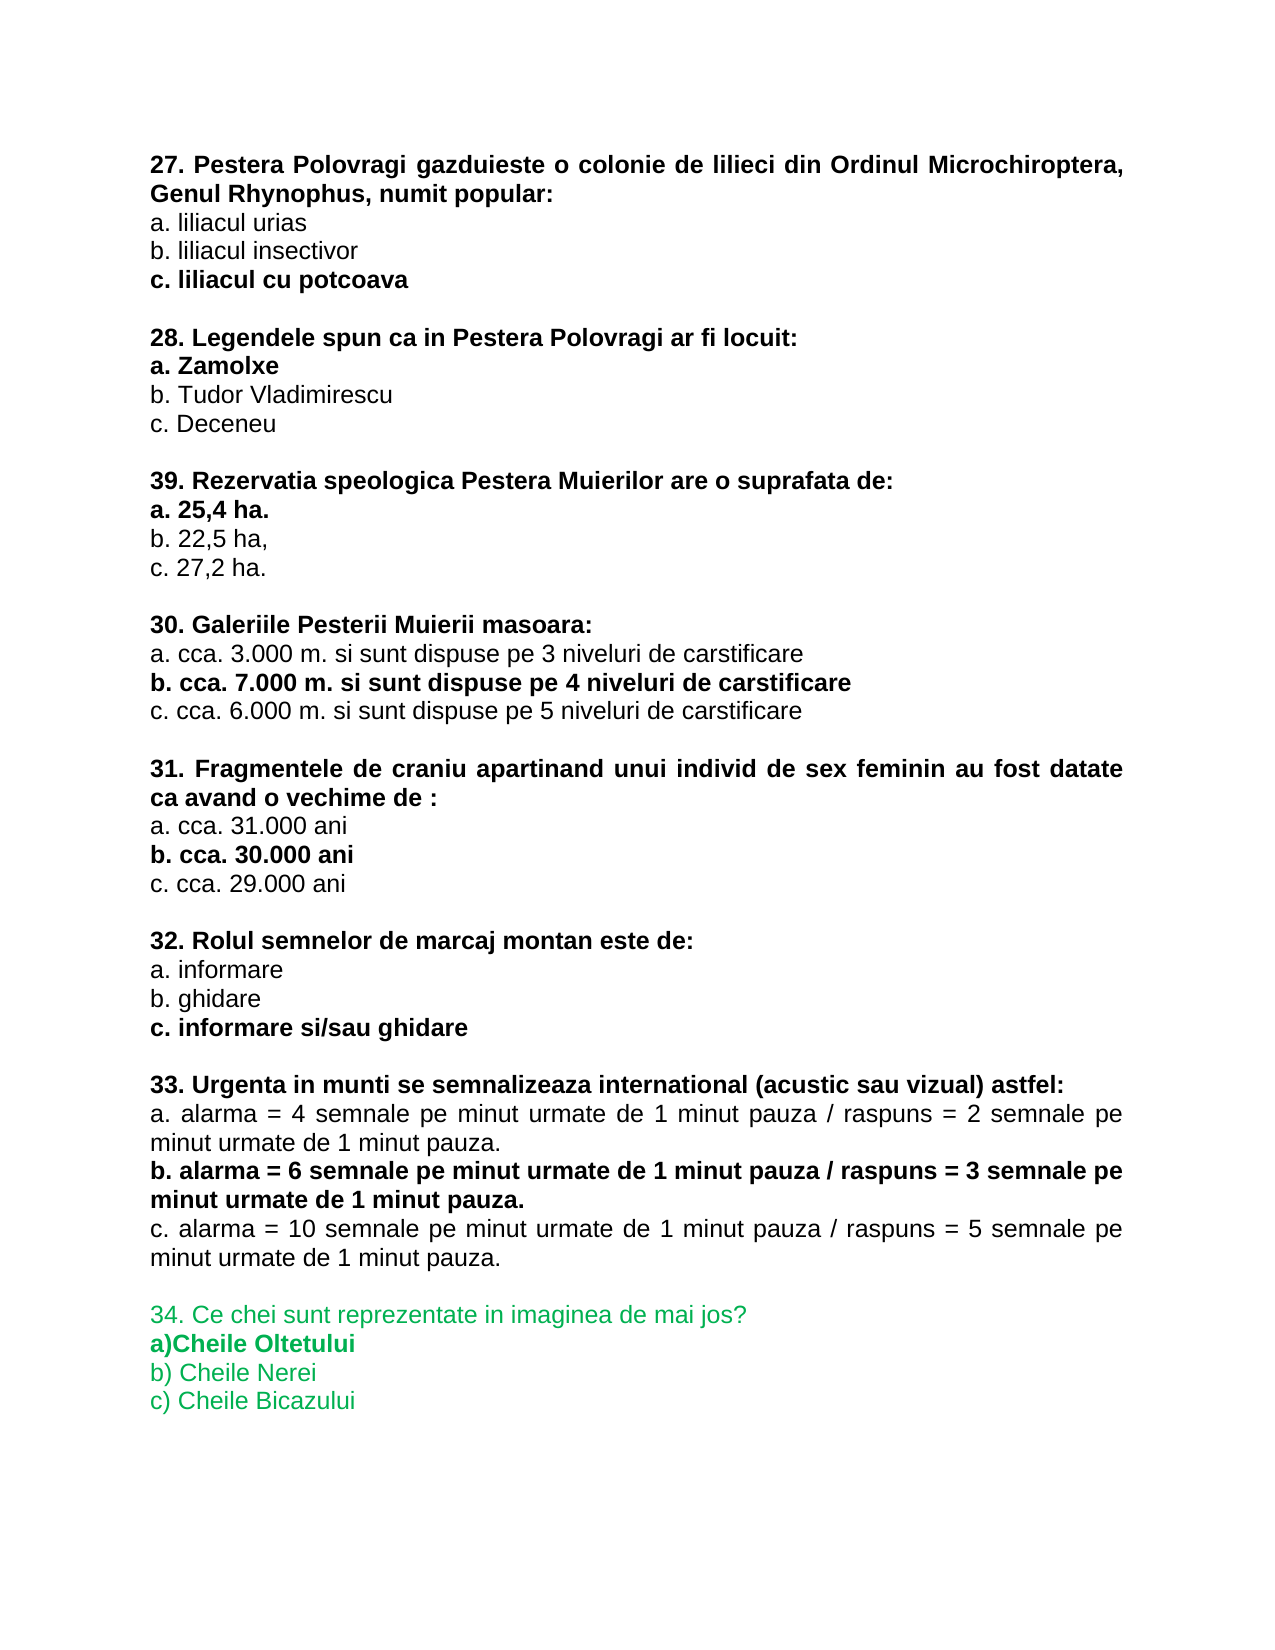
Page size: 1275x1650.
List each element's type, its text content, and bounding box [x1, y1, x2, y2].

text b. cca. 30.000 ani [150, 840, 1125, 869]
text a. 25,4 ha. [150, 495, 1125, 524]
text c. cca. 29.000 ani [150, 869, 1125, 897]
text b. alarma = 6 semnale pe minut urmate de 1 minut pauza / raspuns = 3 semnale pe minut urmate de 1 minut pauza. [150, 1156, 1125, 1214]
text c. cca. 6.000 m. si sunt dispuse pe 5 niveluri de carstificare [150, 696, 1125, 725]
text a. alarma = 4 semnale pe minut urmate de 1 minut pauza / raspuns = 2 semnale pe minut urmate de 1 minut pauza. [150, 1099, 1125, 1156]
text 30. Galeriile Pesterii Muierii masoara: [150, 610, 1125, 639]
text c. liliacul cu potcoava [150, 265, 1125, 294]
text c. informare si/sau ghidare [150, 1012, 1125, 1041]
text b. cca. 7.000 m. si sunt dispuse pe 4 niveluri de carstificare [150, 667, 1125, 696]
text b. Tudor Vladimirescu [150, 380, 1125, 409]
text b) Cheile Nerei [150, 1357, 1125, 1386]
text a. Zamolxe [150, 351, 1125, 380]
text b. ghidare [150, 984, 1125, 1012]
text c. Deceneu [150, 409, 1125, 437]
text b. 22,5 ha, [150, 524, 1125, 552]
text 28. Legendele spun ca in Pestera Polovragi ar fi locuit: [150, 322, 1125, 351]
text c. 27,2 ha. [150, 552, 1125, 581]
text 33. Urgenta in munti se semnalizeaza international (acustic sau vizual) astfel: [150, 1070, 1125, 1099]
text c) Cheile Bicazului [150, 1386, 1125, 1415]
text a)Cheile Oltetului [150, 1329, 1125, 1357]
text 31. Fragmentele de craniu apartinand unui individ de sex feminin au fost datate ca avand o vechime de : [150, 754, 1125, 811]
text 39. Rezervatia speologica Pestera Muierilor are o suprafata de: [150, 466, 1125, 495]
text a. liliacul urias [150, 207, 1125, 236]
text b. liliacul insectivor [150, 236, 1125, 265]
text 32. Rolul semnelor de marcaj montan este de: [150, 926, 1125, 955]
text a. cca. 3.000 m. si sunt dispuse pe 3 niveluri de carstificare [150, 639, 1125, 667]
text c. alarma = 10 semnale pe minut urmate de 1 minut pauza / raspuns = 5 semnale pe minut urmate de 1 minut pauza. [150, 1214, 1125, 1271]
text a. informare [150, 955, 1125, 984]
text a. cca. 31.000 ani [150, 811, 1125, 840]
text 34. Ce chei sunt reprezentate in imaginea de mai jos? [150, 1300, 1125, 1329]
text 27. Pestera Polovragi gazduieste o colonie de lilieci din Ordinul Microchiroptera, Genul Rhynophus, numit popular: [150, 150, 1125, 207]
